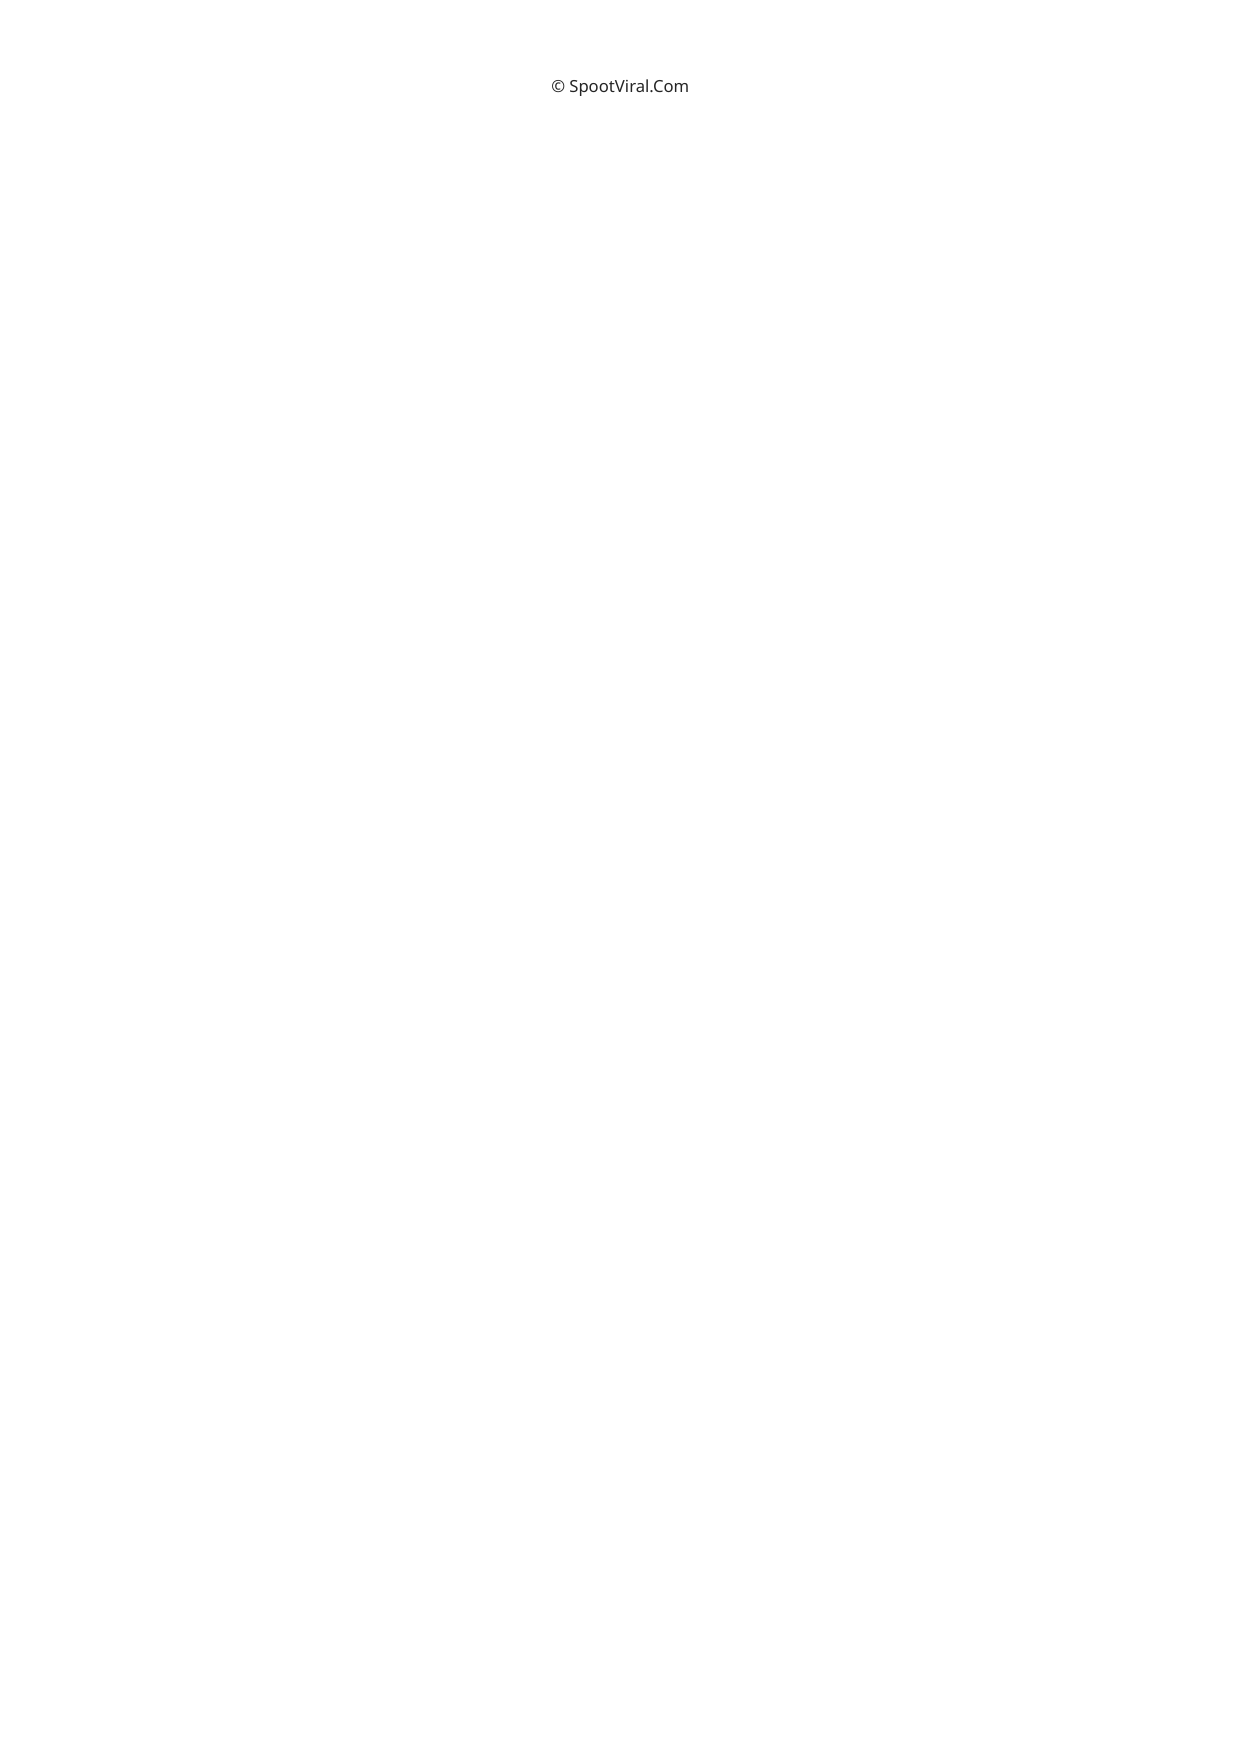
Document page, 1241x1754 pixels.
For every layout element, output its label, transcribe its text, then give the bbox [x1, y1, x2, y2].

text © SpootViral.Com [75, 75, 1165, 98]
